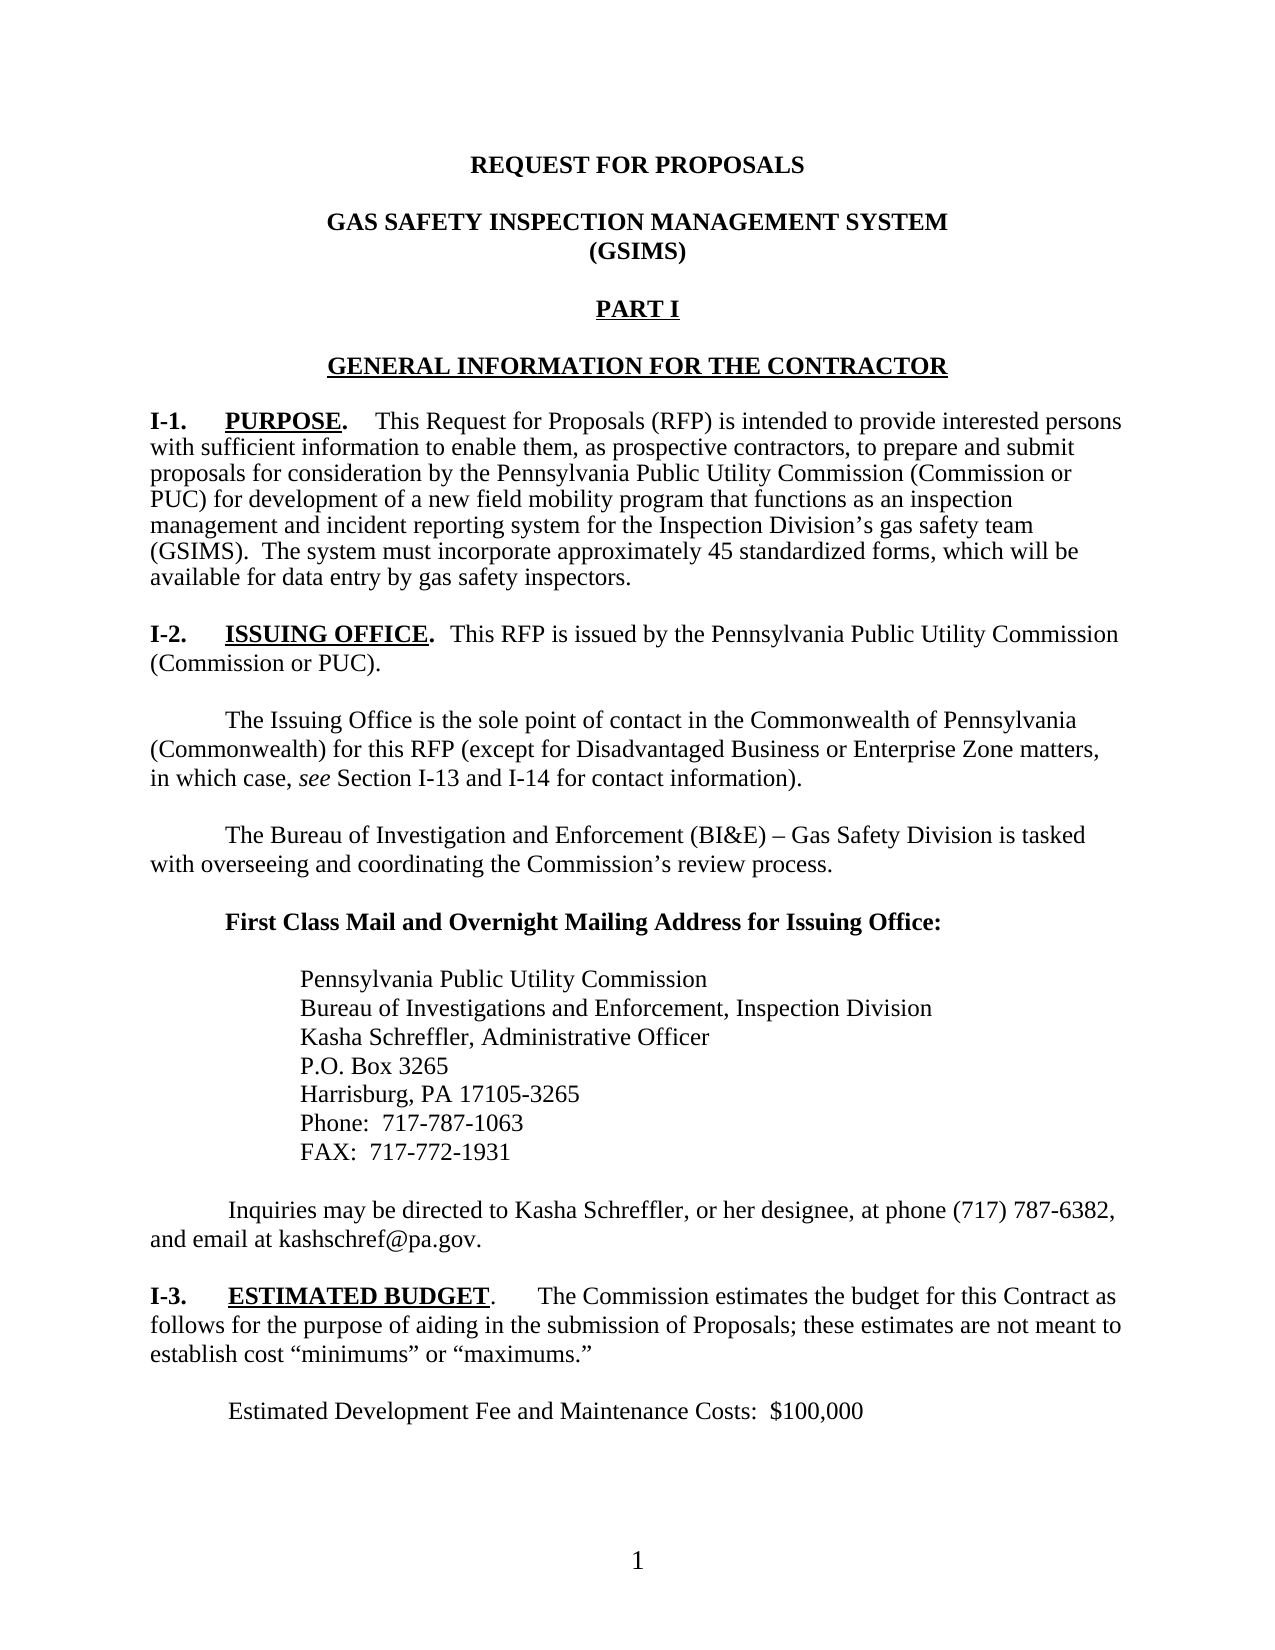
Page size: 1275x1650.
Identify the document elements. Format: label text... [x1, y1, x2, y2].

text I-3. ESTIMATED BUDGET. The Commission estimates the budget for this Contract as follows for the purpose of aiding in the submission of Proposals; these estimates are not meant to establish cost “minimums” or “maximums.” [150, 1281, 1125, 1367]
text Inquiries may be directed to Kasha Schreffler, or her designee, at phone (717) 787-6382, and email at kashschref@pa.gov. [150, 1195, 1125, 1252]
text The Issuing Office is the sole point of contact in the Commonwealth of Pennsylvania (Commonwealth) for this RFP (except for Disadvantaged Business or Enterprise Zone matters, in which case, see Section I-13 and I-14 for contact information). [150, 705, 1125, 792]
text (GSIMS) [150, 236, 1125, 265]
text First Class Mail and Overnight Mailing Address for Issuing Office: [150, 907, 1125, 935]
text GENERAL INFORMATION FOR THE CONTRACTOR [150, 351, 1125, 380]
text The Bureau of Investigation and Enforcement (BI&E) – Gas Safety Division is tasked with overseeing and coordinating the Commission’s review process. [150, 820, 1125, 878]
title REQUEST FOR PROPOSALS [150, 150, 1125, 179]
text Estimated Development Fee and Maintenance Costs: $100,000 [150, 1396, 1125, 1425]
text PART I [150, 294, 1125, 322]
text Pennsylvania Public Utility Commission Bureau of Investigations and Enforcement, Inspection Division Kasha Schreffler, Administrative Officer P.O. Box 3265 Harrisburg, PA 17105-3265 Phone: 717-787-1063 FAX: 717-772-1931 [150, 964, 1125, 1166]
text I-2. ISSUING OFFICE. This RFP is issued by the Pennsylvania Public Utility Commission (Commission or PUC). [150, 619, 1125, 677]
text GAS SAFETY INSPECTION MANAGEMENT SYSTEM [150, 207, 1125, 236]
text I-1. PURPOSE. This Request for Proposals (RFP) is intended to provide interested persons with sufficient information to enable them, as prospective contractors, to prepare and submit proposals for consideration by the Pennsylvania Public Utility Commission (Commission or PUC) for development of a new field mobility program that functions as an inspection management and incident reporting system for the Inspection Division’s gas safety team (GSIMS). The system must incorporate approximately 45 standardized forms, which will be available for data entry by gas safety inspectors. [150, 409, 1125, 590]
